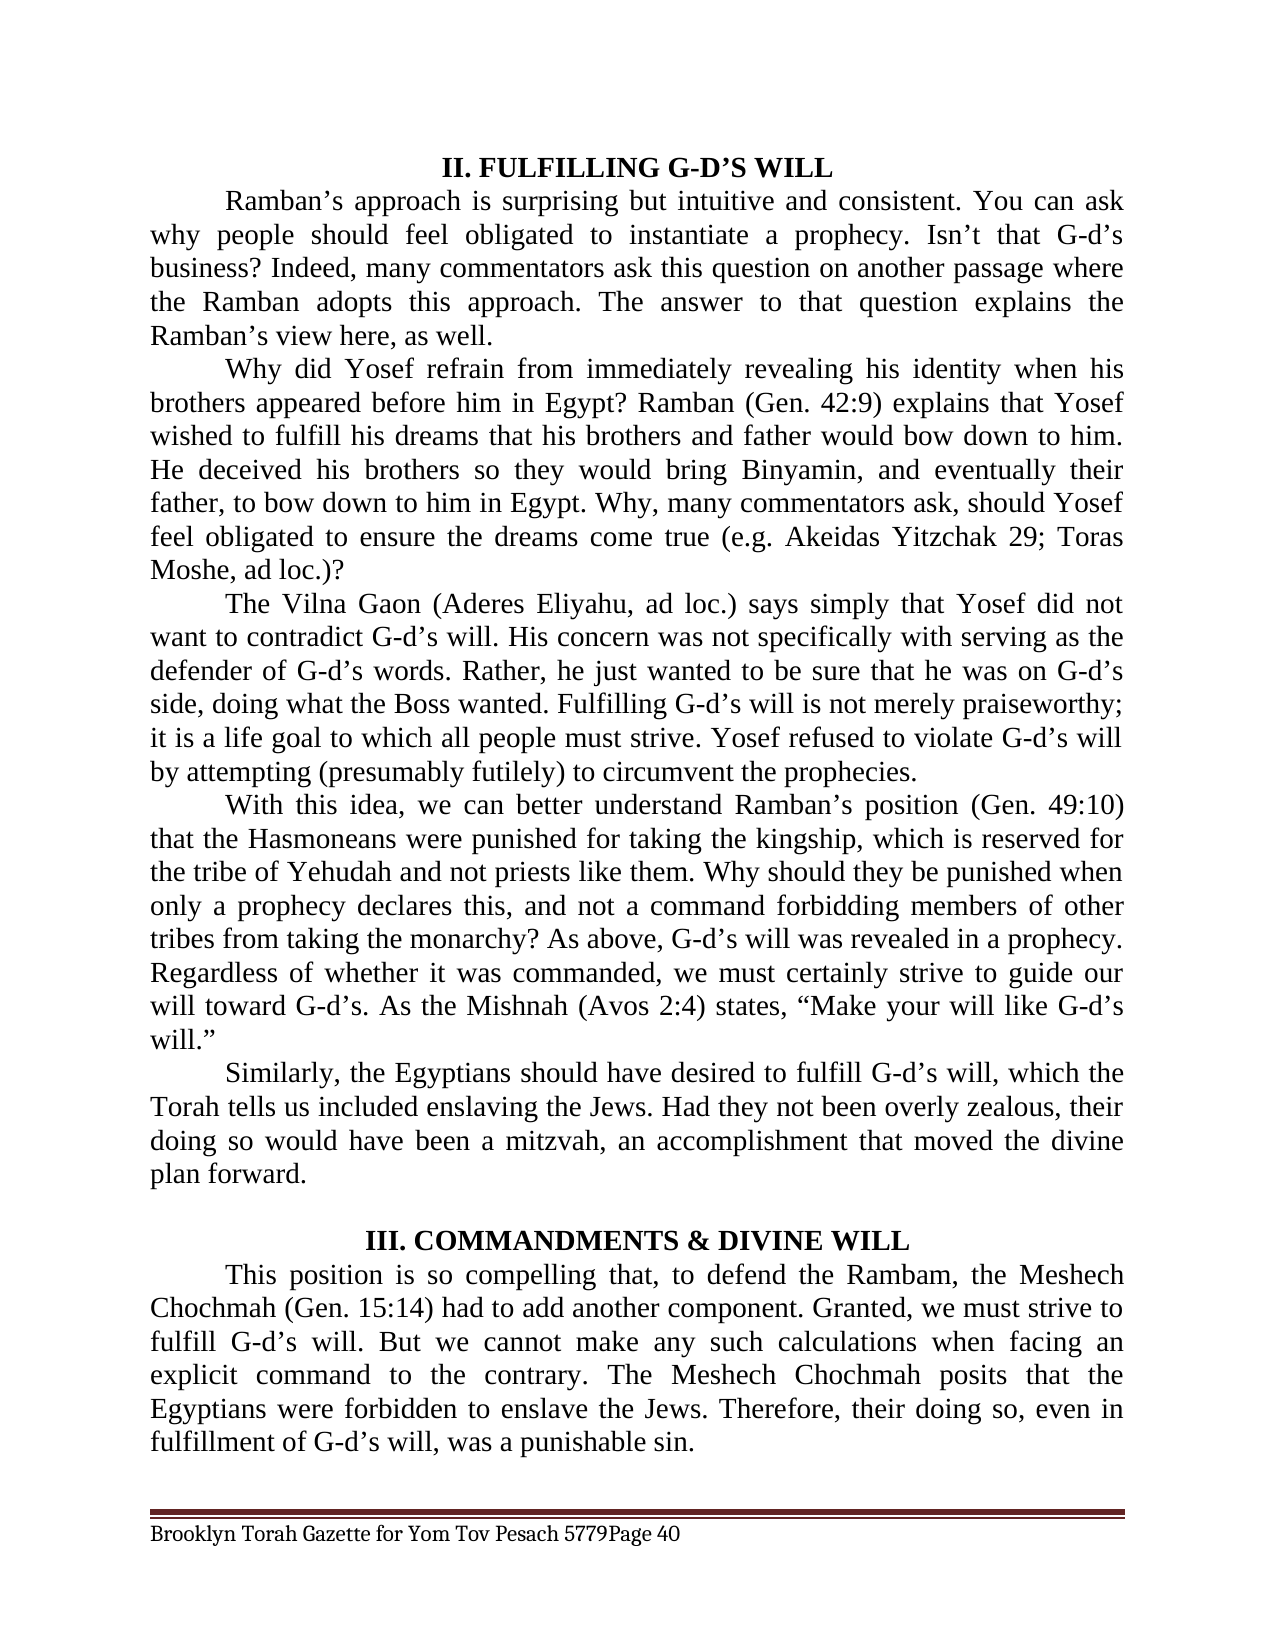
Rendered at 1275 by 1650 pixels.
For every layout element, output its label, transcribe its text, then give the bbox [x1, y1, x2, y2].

text Similarly, the Egyptians should have desired to fulfill G-d’s will, which the Torah tells us included enslaving the Jews. Had they not been overly zealous, their doing so would have been a mitzvah, an accomplishment that moved the divine plan forward. [150, 1056, 1125, 1190]
text With this idea, we can better understand Ramban’s position (Gen. 49:10) that the Hasmoneans were punished for taking the kingship, which is reserved for the tribe of Yehudah and not priests like them. Why should they be punished when only a prophecy declares this, and not a command forbidding members of other tribes from taking the monarchy? As above, G-d’s will was revealed in a prophecy. Regardless of whether it was commanded, we must certainly strive to guide our will toward G-d’s. As the Mishnah (Avos 2:4) states, “Make your will like G-d’s will.” [150, 787, 1125, 1056]
text Why did Yosef refrain from immediately revealing his identity when his brothers appeared before him in Egypt? Ramban (Gen. 42:9) explains that Yosef wished to fulfill his dreams that his brothers and father would bow down to him. He deceived his brothers so they would bring Binyamin, and eventually their father, to bow down to him in Egypt. Why, many commentators ask, should Yosef feel obligated to ensure the dreams come true (e.g. Akeidas Yitzchak 29; Toras Moshe, ad loc.)? [150, 351, 1125, 586]
text The Vilna Gaon (Aderes Eliyahu, ad loc.) says simply that Yosef did not want to contradict G-d’s will. His concern was not specifically with serving as the defender of G-d’s words. Rather, he just wanted to be sure that he was on G-d’s side, doing what the Boss wanted. Fulfilling G-d’s will is not merely praiseworthy; it is a life goal to which all people must strive. Yosef refused to violate G-d’s will by attempting (presumably futilely) to circumvent the prophecies. [150, 586, 1125, 787]
text Ramban’s approach is surprising but intuitive and consistent. You can ask why people should feel obligated to instantiate a prophecy. Isn’t that G-d’s business? Indeed, many commentators ask this question on another passage where the Ramban adopts this approach. The answer to that question explains the Ramban’s view here, as well. [150, 183, 1125, 351]
text III. COMMANDMENTS & DIVINE WILL [150, 1223, 1125, 1257]
text II. FULFILLING G-D’S WILL [150, 150, 1125, 183]
text This position is so compelling that, to defend the Rambam, the Meshech Chochmah (Gen. 15:14) had to add another component. Granted, we must strive to fulfill G-d’s will. But we cannot make any such calculations when facing an explicit command to the contrary. The Meshech Chochmah posits that the Egyptians were forbidden to enslave the Jews. Therefore, their doing so, even in fulfillment of G-d’s will, was a punishable sin. [150, 1257, 1125, 1458]
